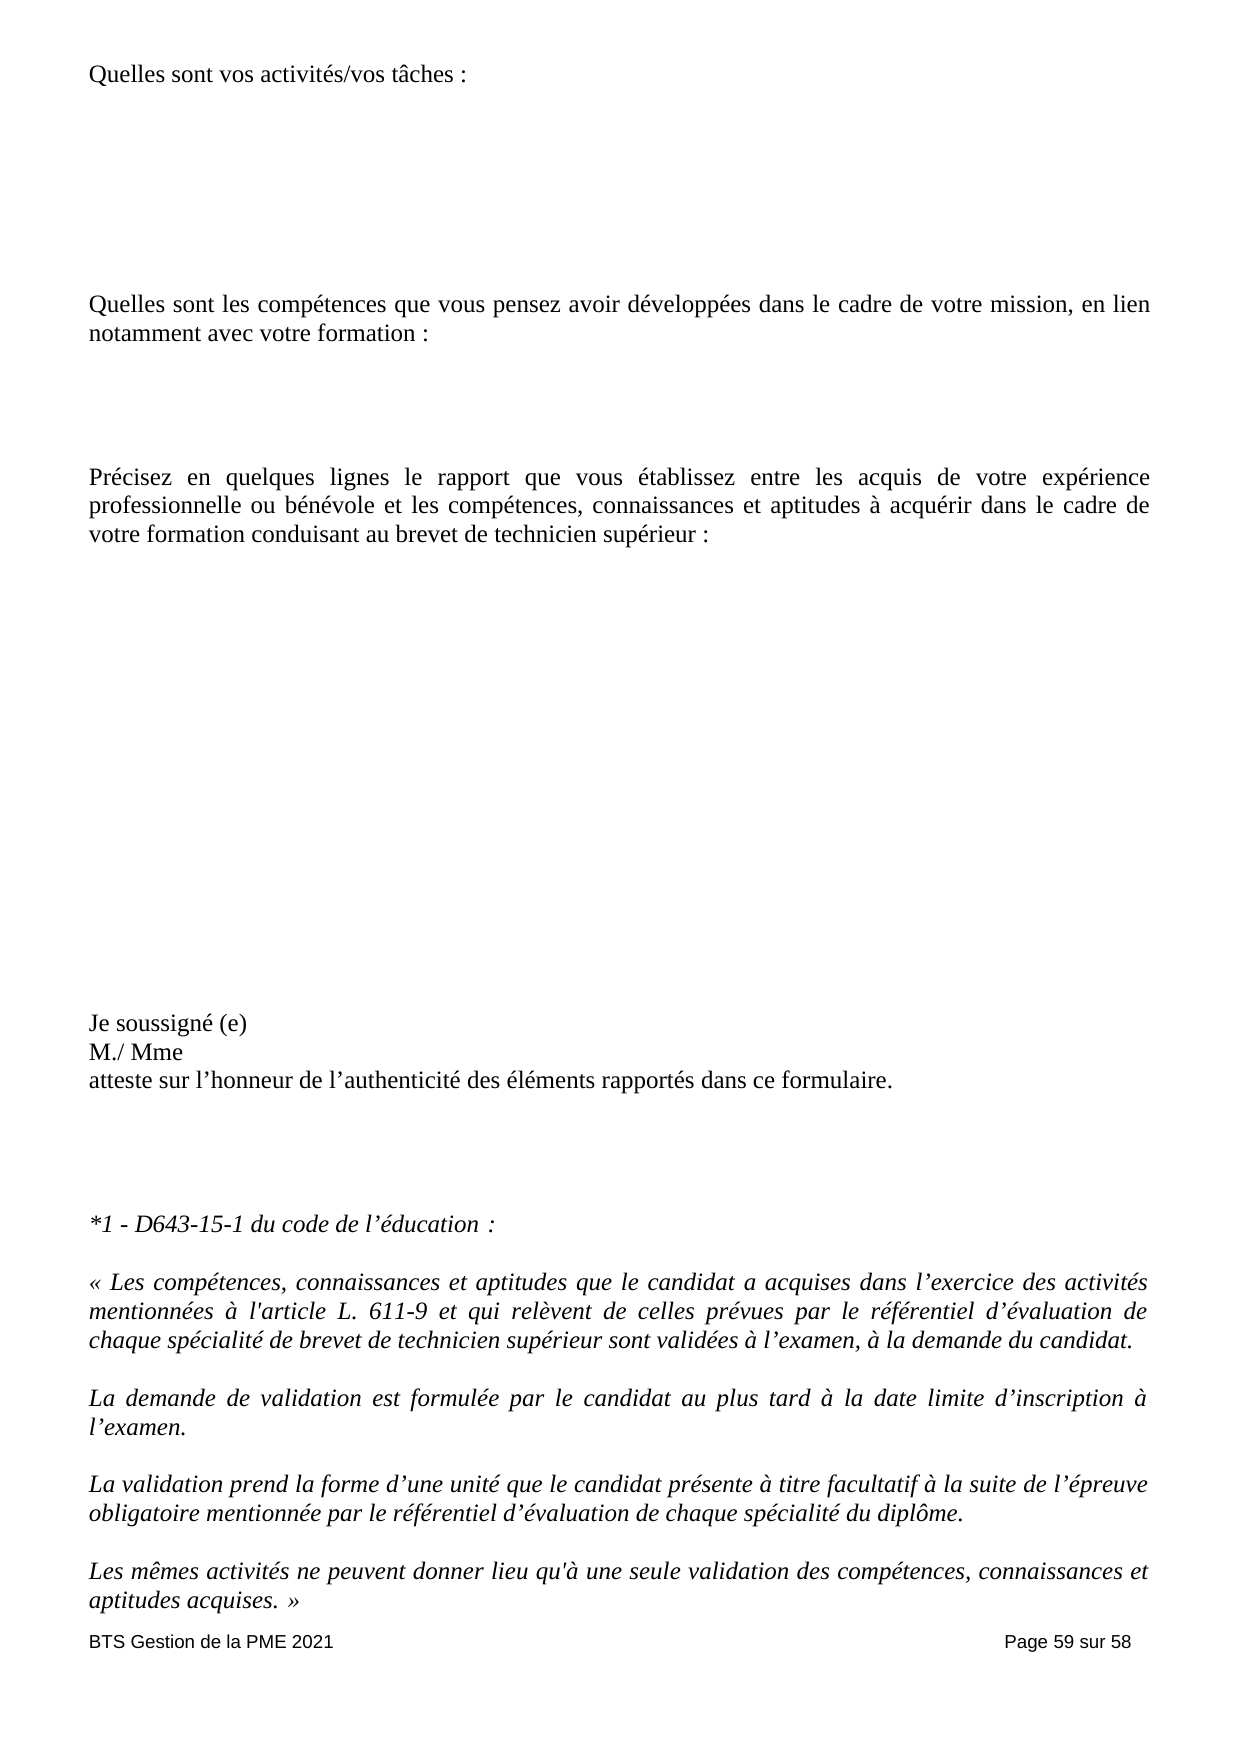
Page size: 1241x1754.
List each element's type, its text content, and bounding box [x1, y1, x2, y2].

text Je soussigné (e) [89, 1008, 1152, 1037]
text Précisez en quelques lignes le rapport que vous établissez entre les acquis de votre expérience professionnelle ou bénévole et les compétences, connaissances et aptitudes à acquérir dans le cadre de votre formation conduisant au brevet de technicien supérieur : [89, 462, 1152, 548]
text Quelles sont les compétences que vous pensez avoir développées dans le cadre de votre mission, en lien notamment avec votre formation : [89, 289, 1152, 347]
text *1 - D643-15-1 du code de l’éducation : [89, 1209, 1152, 1238]
text M./ Mme [89, 1037, 1152, 1065]
text atteste sur l’honneur de l’authenticité des éléments rapportés dans ce formulaire. [89, 1065, 1152, 1094]
text La demande de validation est formulée par le candidat au plus tard à la date limite d’inscription à l’examen. [89, 1383, 1152, 1440]
text La validation prend la forme d’une unité que le candidat présente à titre facultatif à la suite de l’épreuve obligatoire mentionnée par le référentiel d’évaluation de chaque spécialité du diplôme. [89, 1469, 1152, 1527]
text Quelles sont vos activités/vos tâches : [89, 59, 1152, 88]
text Les mêmes activités ne peuvent donner lieu qu'à une seule validation des compétences, connaissances et aptitudes acquises. » [89, 1556, 1152, 1614]
text « Les compétences, connaissances et aptitudes que le candidat a acquises dans l’exercice des activités mentionnées à l'article L. 611-9 et qui relèvent de celles prévues par le référentiel d’évaluation de chaque spécialité de brevet de technicien supérieur sont validées à l’examen, à la demande du candidat. [89, 1267, 1152, 1354]
